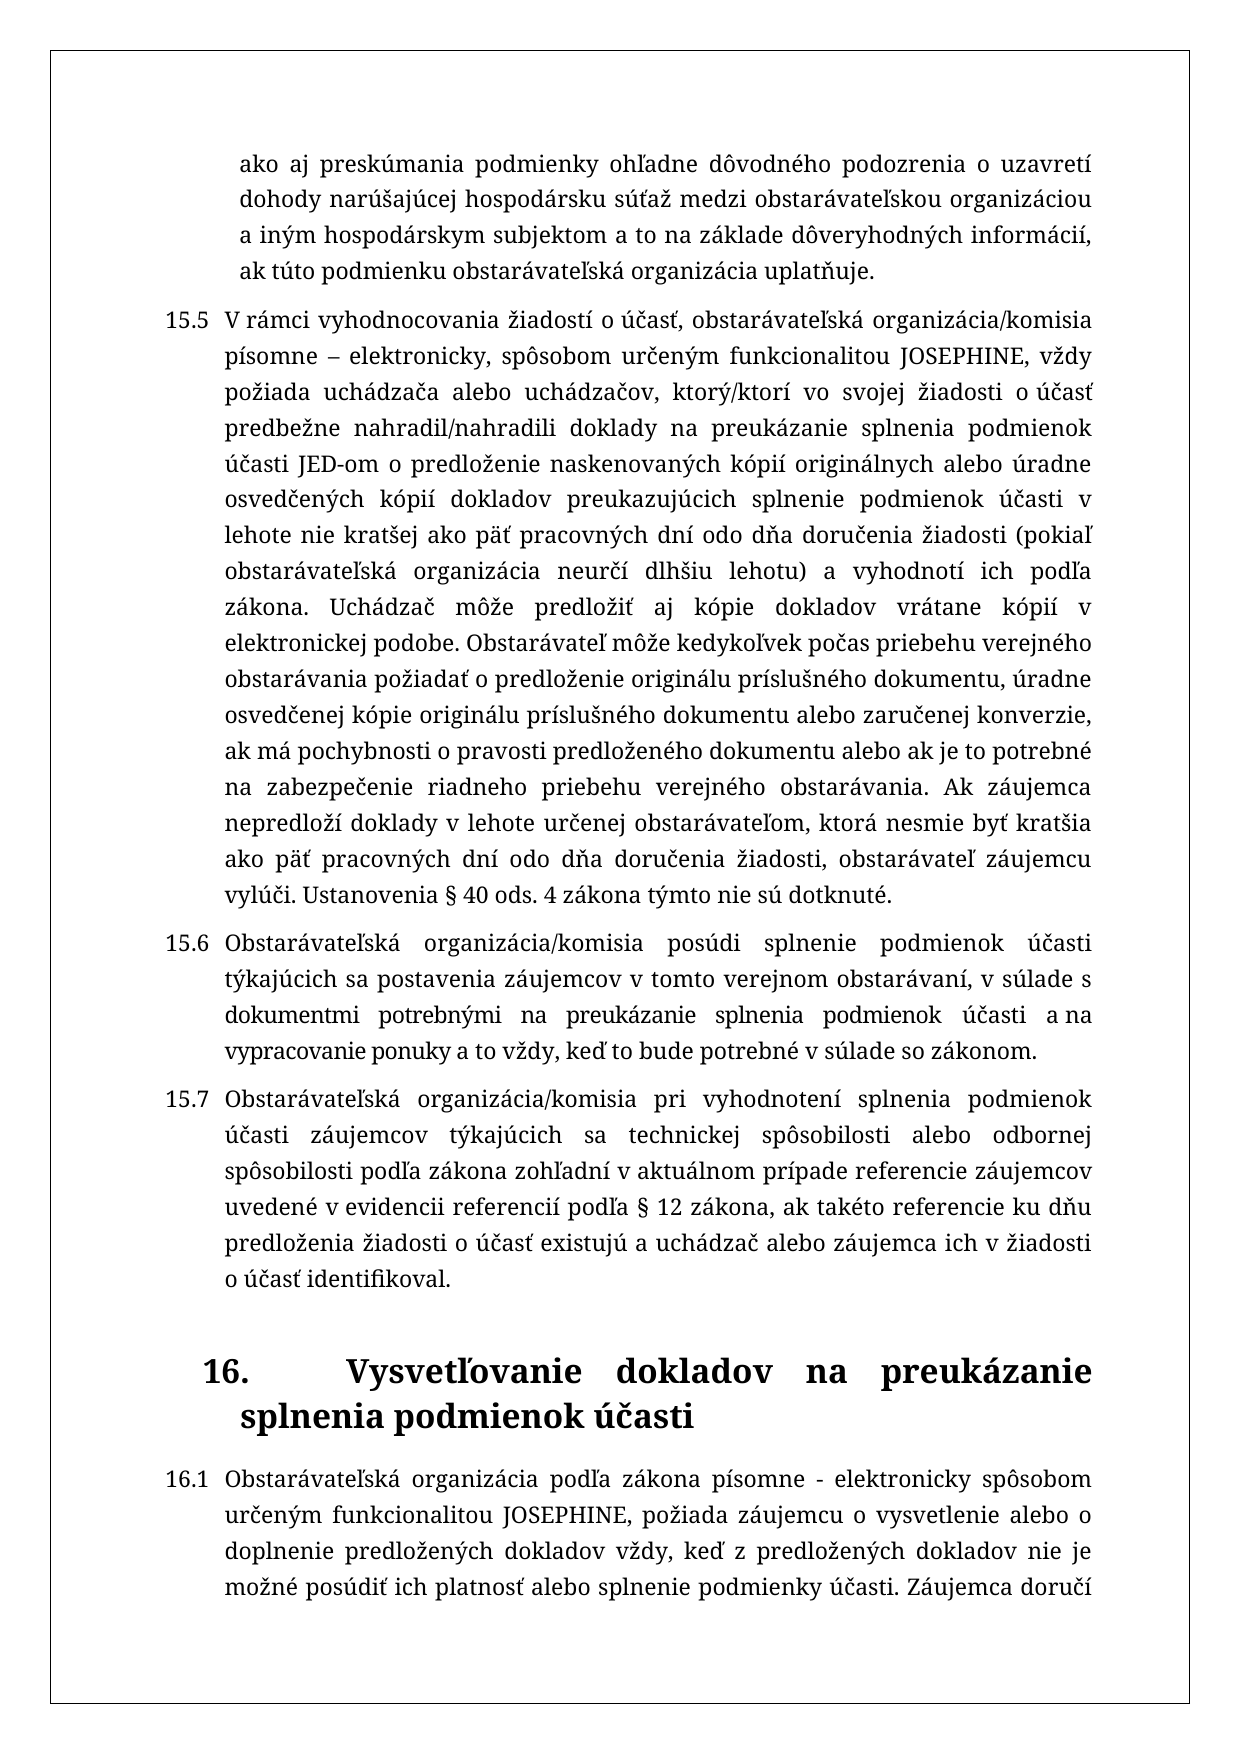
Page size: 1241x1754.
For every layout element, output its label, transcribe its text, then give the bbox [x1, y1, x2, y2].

text 15.5 V rámci vyhodnocovania žiadostí o účasť, obstarávateľská organizácia/komisia písomne – elektronicky, spôsobom určeným funkcionalitou JOSEPHINE, vždy požiada uchádzača alebo uchádzačov, ktorý/ktorí vo svojej žiadosti o účasť predbežne nahradil/nahradili doklady na preukázanie splnenia podmienok účasti JED-om o predloženie naskenovaných kópií originálnych alebo úradne osvedčených kópií dokladov preukazujúcich splnenie podmienok účasti v lehote nie kratšej ako päť pracovných dní odo dňa doručenia žiadosti (pokiaľ obstarávateľská organizácia neurčí dlhšiu lehotu) a vyhodnotí ich podľa zákona. Uchádzač môže predložiť aj kópie dokladov vrátane kópií v elektronickej podobe. Obstarávateľ môže kedykoľvek počas priebehu verejného obstarávania požiadať o predloženie originálu príslušného dokumentu, úradne osvedčenej kópie originálu príslušného dokumentu alebo zaručenej konverzie, ak má pochybnosti o pravosti predloženého dokumentu alebo ak je to potrebné na zabezpečenie riadneho priebehu verejného obstarávania. Ak záujemca nepredloží doklady v lehote určenej obstarávateľom, ktorá nesmie byť kratšia ako päť pracovných dní odo dňa doručenia žiadosti, obstarávateľ záujemcu vylúči. Ustanovenia § 40 ods. 4 zákona týmto nie sú dotknuté. [165, 304, 1093, 910]
text 15.6 Obstarávateľská organizácia/komisia posúdi splnenie podmienok účasti týkajúcich sa postavenia záujemcov v tomto verejnom obstarávaní, v súlade s dokumentmi potrebnými na preukázanie splnenia podmienok účasti a na vypracovanie ponuky a to vždy, keď to bude potrebné v súlade so zákonom. [165, 927, 1093, 1066]
text 15.7 Obstarávateľská organizácia/komisia pri vyhodnotení splnenia podmienok účasti záujemcov týkajúcich sa technickej spôsobilosti alebo odbornej spôsobilosti podľa zákona zohľadní v aktuálnom prípade referencie záujemcov uvedené v evidencii referencií podľa § 12 zákona, ak takéto referencie ku dňu predloženia žiadosti o účasť existujú a uchádzač alebo záujemca ich v žiadosti o účasť identifikoval. [165, 1083, 1093, 1294]
text ako aj preskúmania podmienky ohľadne dôvodného podozrenia o uzavretí dohody narúšajúcej hospodársku súťaž medzi obstarávateľskou organizáciou a iným hospodárskym subjektom a to na základe dôveryhodných informácií, ak túto podmienku obstarávateľská organizácia uplatňuje. [239, 147, 1093, 287]
subtitle Vysvetľovanie dokladov na preukázanie splnenia podmienok účasti [203, 1347, 1093, 1438]
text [165, 1463, 1093, 1602]
